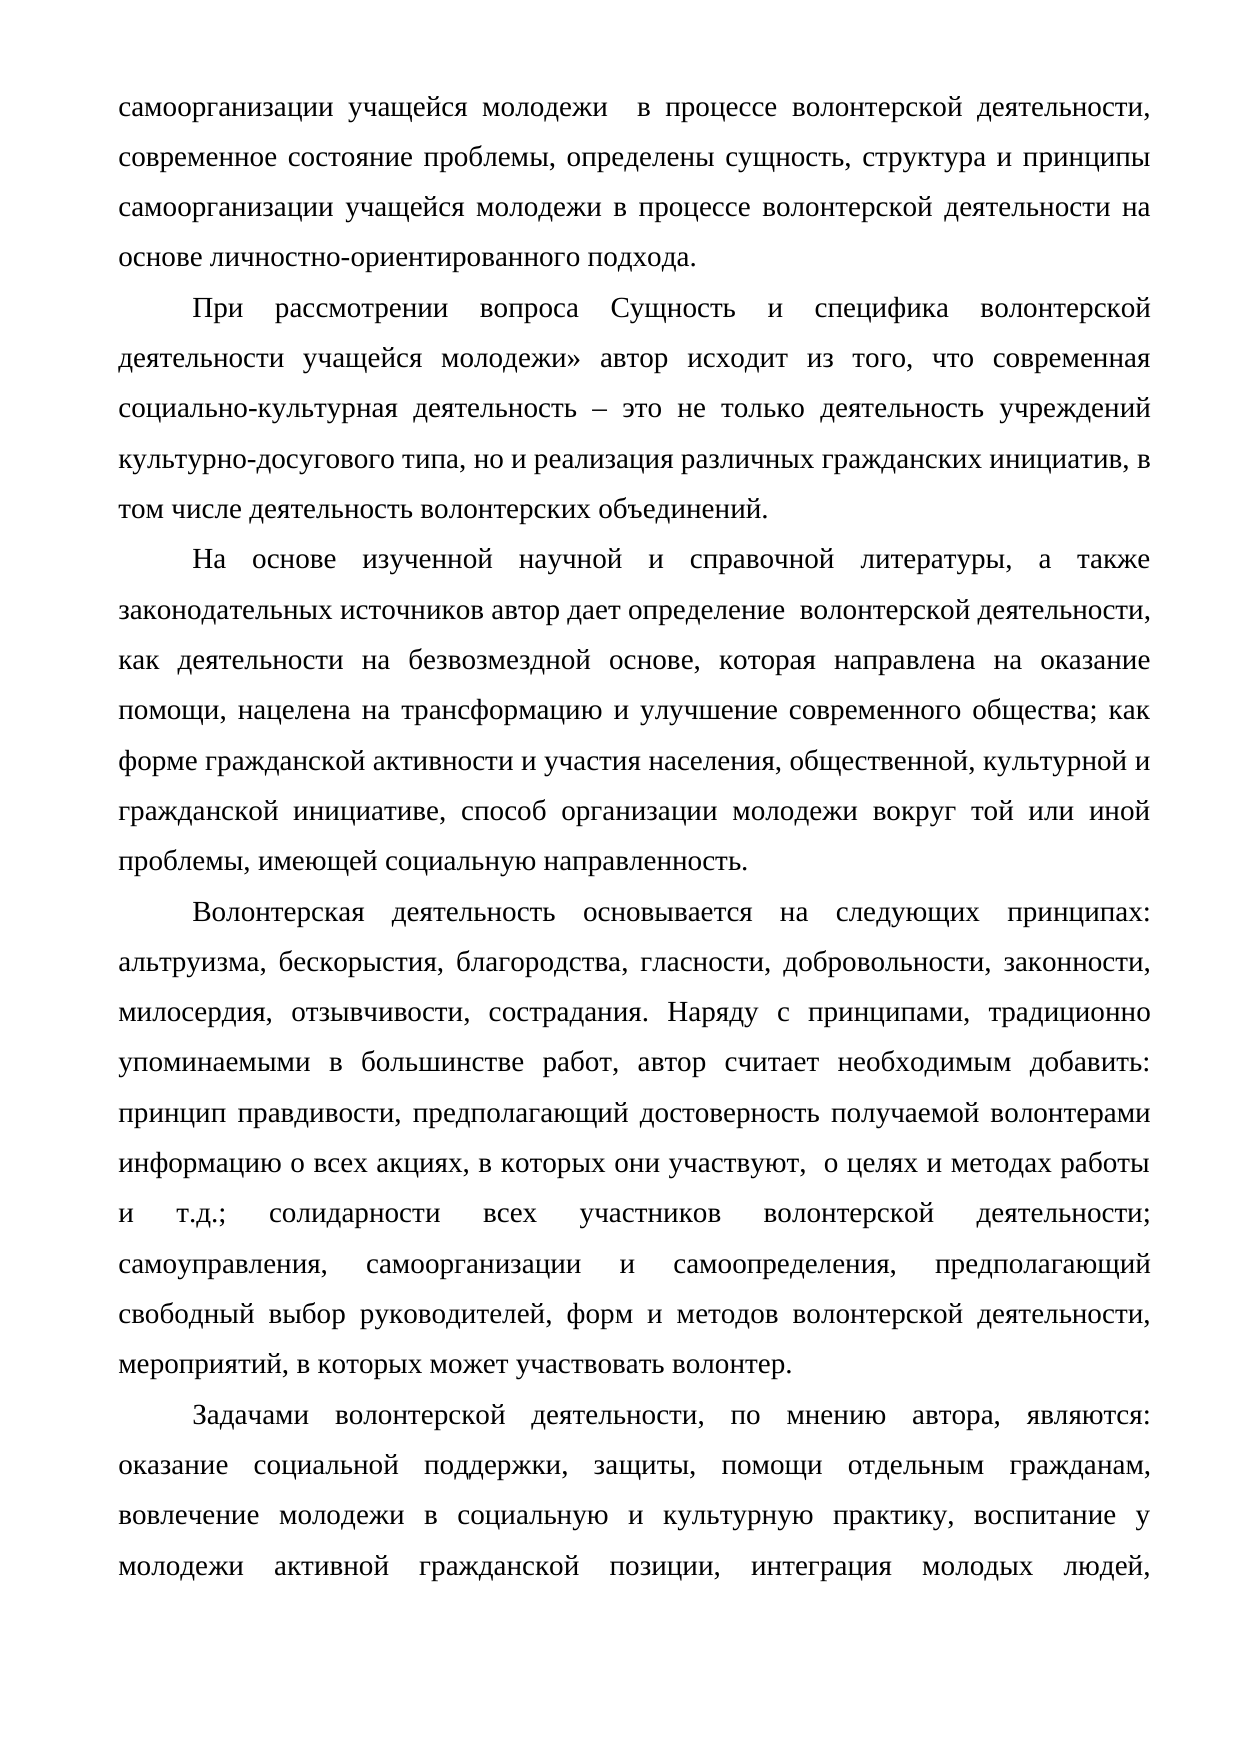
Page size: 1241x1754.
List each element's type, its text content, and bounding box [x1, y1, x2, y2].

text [118, 89, 1152, 273]
text На основе изученной научной и справочной литературы, а также законодательных источников автор дает определение волонтерской деятельности, как деятельности на безвозмездной основе, которая направлена на оказание помощи, нацелена на трансформацию и улучшение современного общества; как форме гражданской активности и участия населения, общественной, культурной и гражданской инициативе, способ организации молодежи вокруг той или иной проблемы, имеющей социальную направленность. [118, 541, 1152, 877]
text При рассмотрении вопроса Сущность и специфика волонтерской деятельности учащейся молодежи» автор исходит из того, что современная социально-культурная деятельность – это не только деятельность учреждений культурно-досугового типа, но и реализация различных гражданских инициатив, в том числе деятельность волонтерских объединений. [118, 290, 1152, 525]
text Волонтерская деятельность основывается на следующих принципах: альтруизма, бескорыстия, благородства, гласности, добровольности, законности, милосердия, отзывчивости, сострадания. Наряду с принципами, традиционно упоминаемыми в большинстве работ, автор считает необходимым добавить: принцип правдивости, предполагающий достоверность получаемой волонтерами информацию о всех акциях, в которых они участвуют, о целях и методах работы и т.д.; солидарности всех участников волонтерской деятельности; самоуправления, самоорганизации и самоопределения, предполагающий свободный выбор руководителей, форм и методов волонтерской деятельности, мероприятий, в которых может участвовать волонтер. [118, 894, 1152, 1380]
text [118, 1397, 1152, 1581]
